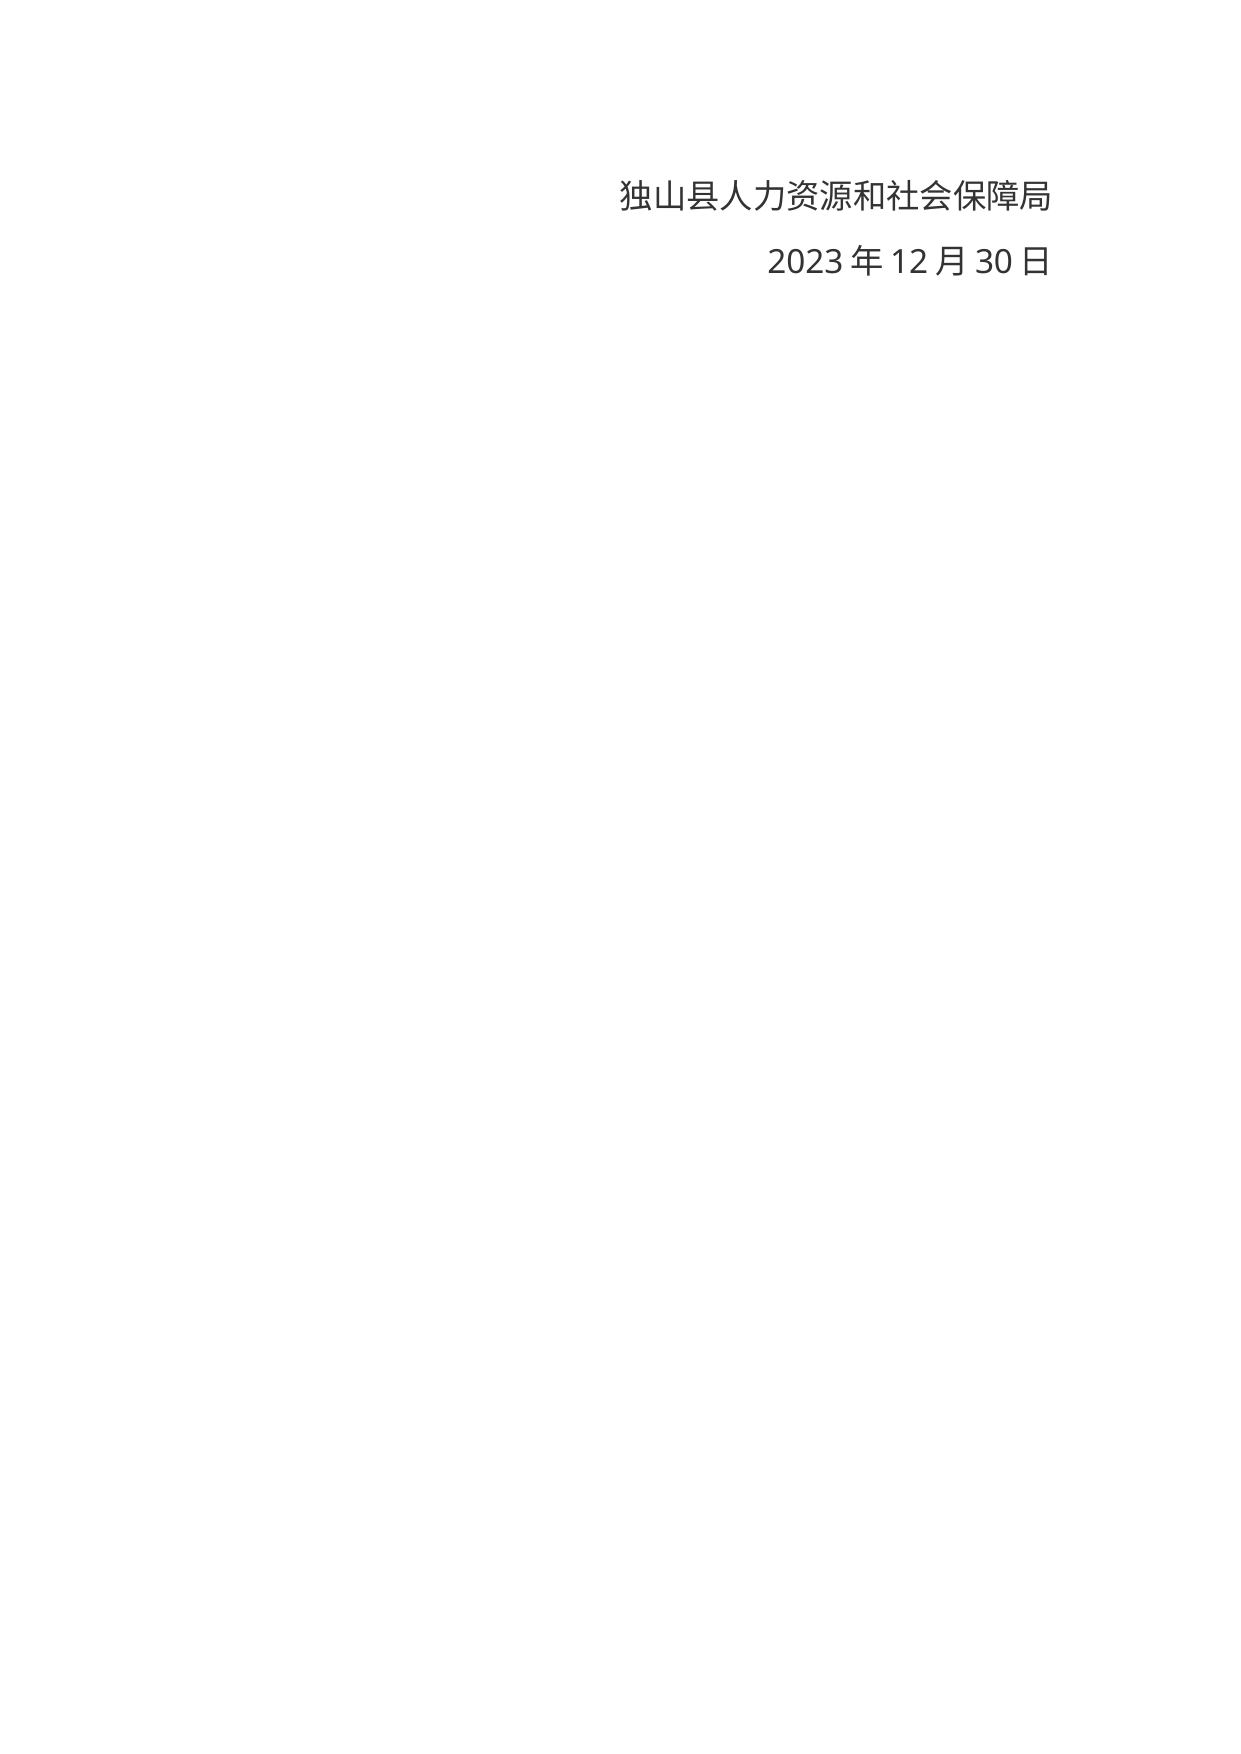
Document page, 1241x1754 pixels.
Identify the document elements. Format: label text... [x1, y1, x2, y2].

text 独山县人力资源和社会保障局 [187, 162, 1053, 227]
text 2023年12月30日 [187, 227, 1053, 292]
